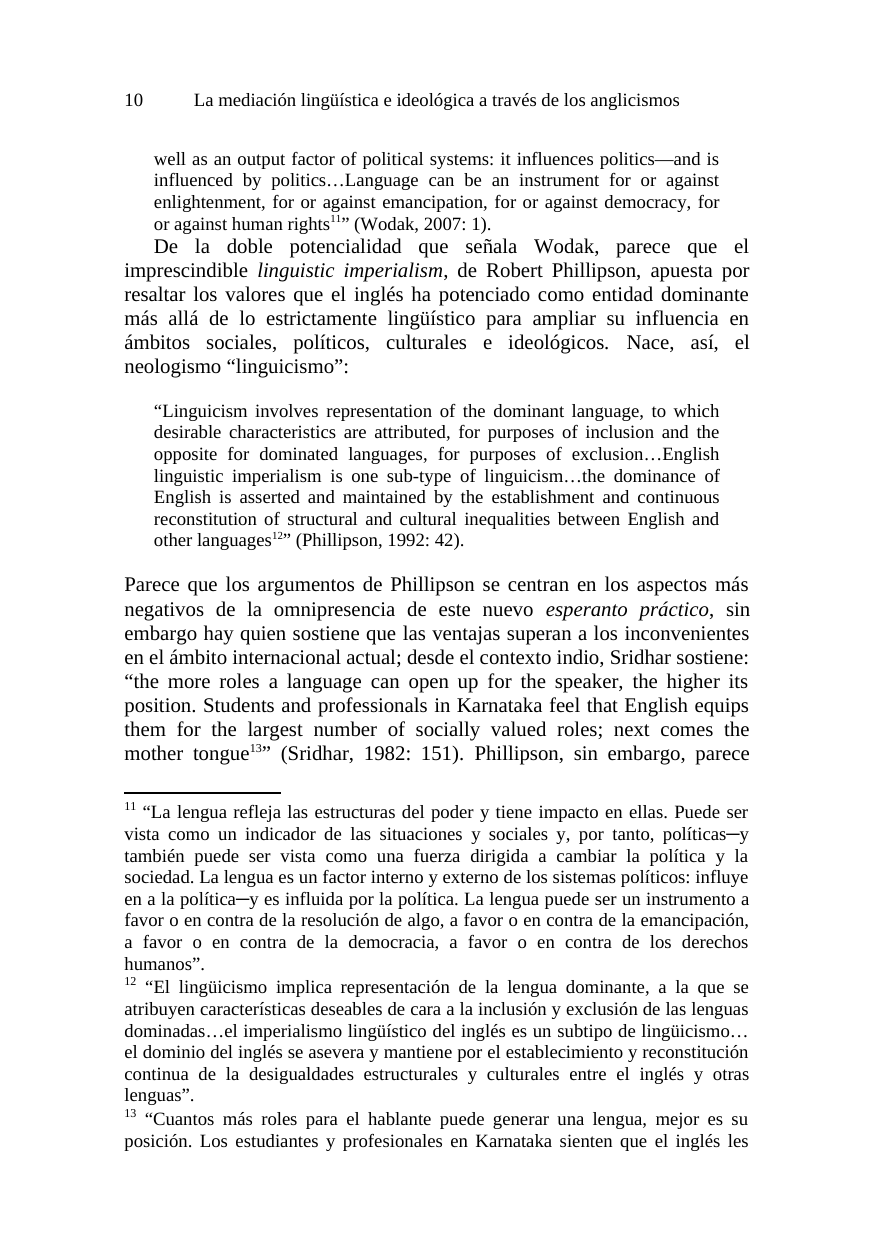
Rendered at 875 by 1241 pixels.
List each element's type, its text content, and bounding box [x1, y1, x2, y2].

text “Linguicism involves representation of the dominant language, to which desirable characteristics are attributed, for purposes of inclusion and the opposite for dominated languages, for purposes of exclusion…English linguistic imperialism is one sub-type of linguicism…the dominance of English is asserted and maintained by the establishment and continuous reconstitution of structural and cultural inequalities between English and other languages” (Phillipson, 1992: 42). [154, 400, 720, 551]
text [154, 148, 720, 234]
text Parece que los argumentos de Phillipson se centran en los aspectos más negativos de la omnipresencia de este nuevo esperanto práctico, sin embargo hay quien sostiene que las ventajas superan a los inconvenientes en el ámbito internacional actual; desde el contexto indio, Sridhar sostiene: “the more roles a language can open up for the speaker, the higher its position. Students and professionals in Karnataka feel that English equips them for the largest number of socially valued roles; next comes the mother tongue” (Sridhar, 1982: 151). Phillipson, sin embargo, parece aludir a consideraciones mucho más profundas, mucho más ideológicas que la practicidad que, por sentido común, atribuyen no pocos autores a la expansión de este código compartido: [124, 572, 750, 765]
text De la doble potencialidad que señala Wodak, parece que el imprescindible linguistic imperialism, de Robert Phillipson, apuesta por resaltar los valores que el inglés ha potenciado como entidad dominante más allá de lo estrictamente lingüístico para ampliar su influencia en ámbitos sociales, políticos, culturales e ideológicos. Nace, así, el neologismo “linguicismo”: [124, 234, 750, 378]
